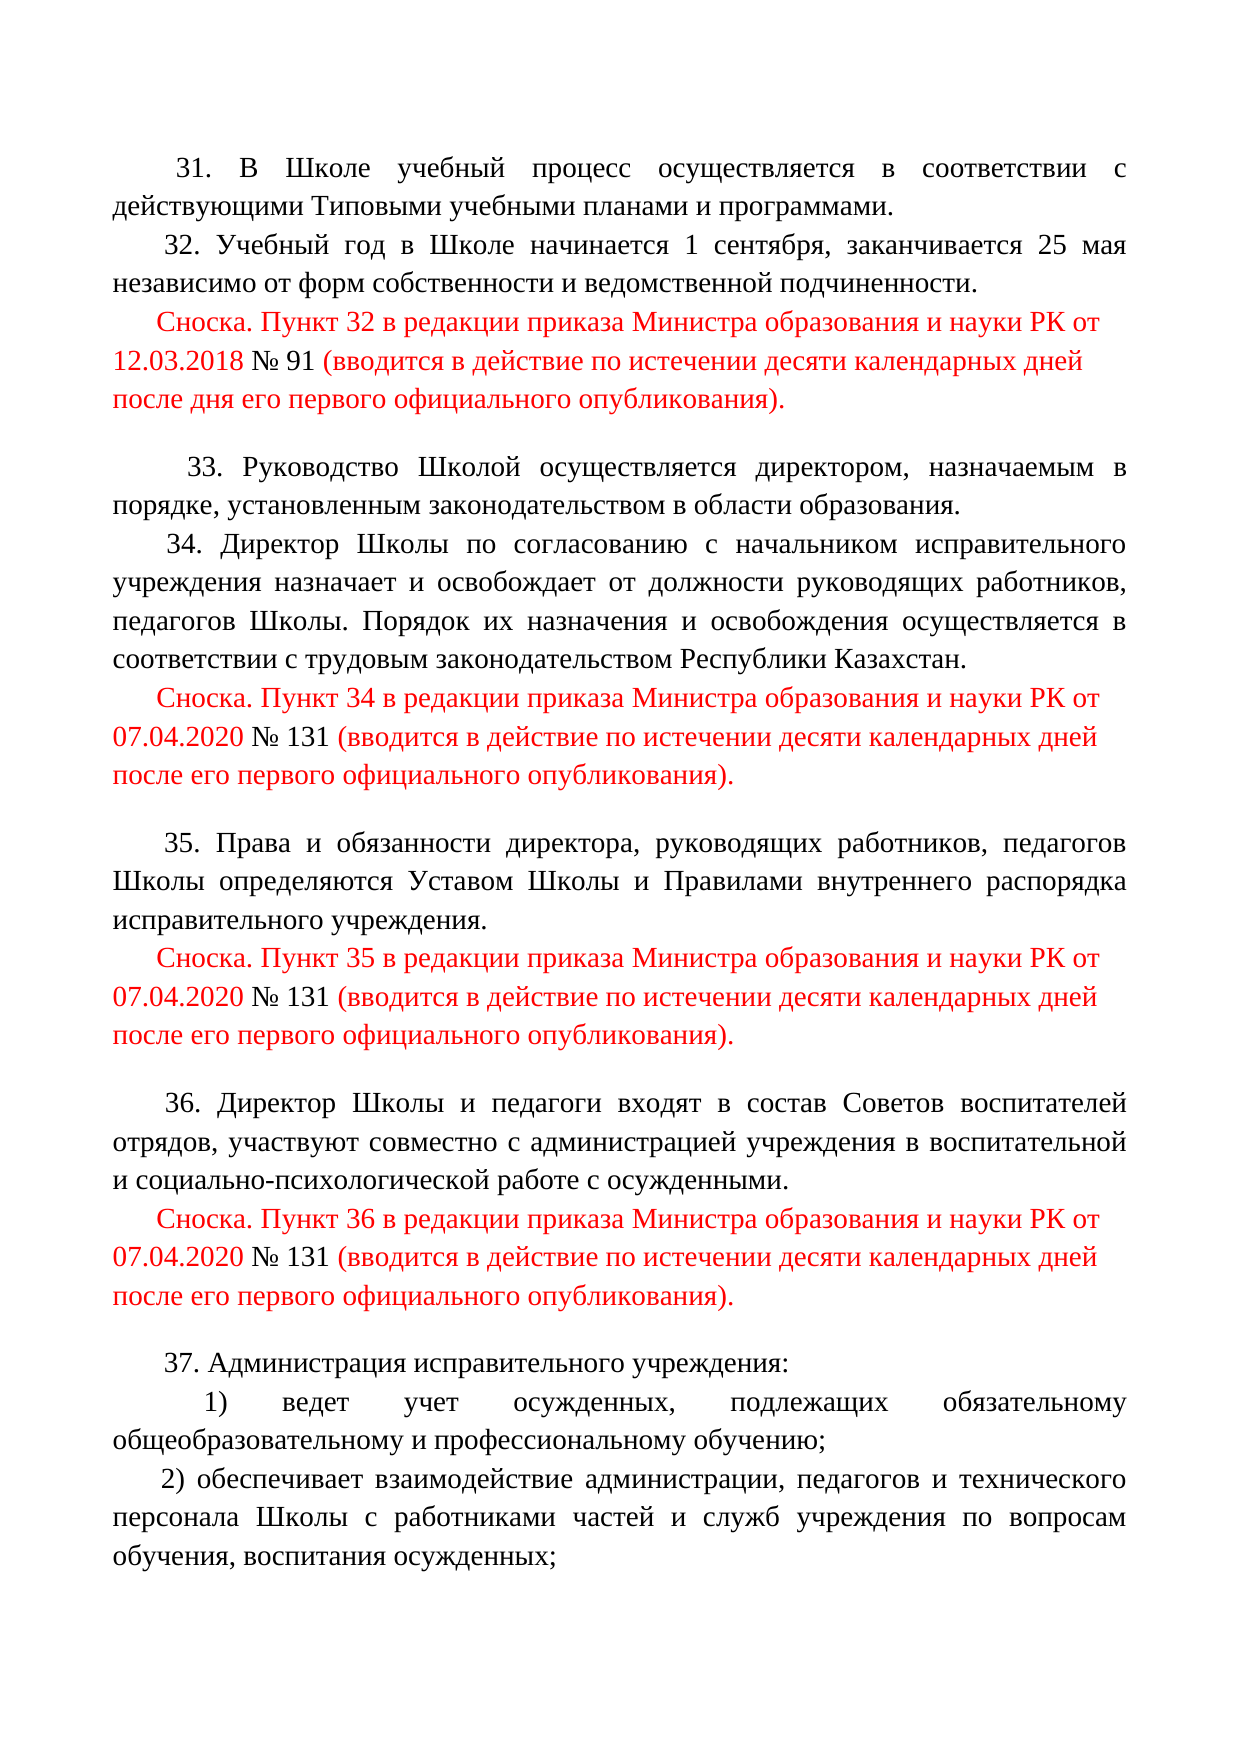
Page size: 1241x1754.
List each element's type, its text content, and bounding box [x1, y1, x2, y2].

text 34. Директор Школы по согласованию с начальником исправительного учреждения назначает и освобождает от должности руководящих работников, педагогов Школы. Порядок их назначения и освобождения осуществляется в соответствии с трудовым законодательством Республики Казахстан. [112, 526, 1128, 675]
text 33. Руководство Школой осуществляется директором, назначаемым в порядке, установленным законодательством в области образования. [112, 449, 1128, 521]
text 37. Администрация исправительного учреждения: [112, 1345, 1128, 1379]
text Сноска. Пункт 32 в редакции приказа Министра образования и науки РК от 12.03.2018 № 91 (вводится в действие по истечении десяти календарных дней после дня его первого официального опубликования). [112, 304, 1128, 445]
text Сноска. Пункт 34 в редакции приказа Министра образования и науки РК от 07.04.2020 № 131 (вводится в действие по истечении десяти календарных дней после его первого официального опубликования). [112, 680, 1128, 821]
text 32. Учебный год в Школе начинается 1 сентября, заканчивается 25 мая независимо от форм собственности и ведомственной подчиненности. [112, 227, 1128, 299]
text 36. Директор Школы и педагоги входят в состав Советов воспитателей отрядов, участвуют совместно с администрацией учреждения в воспитательной и социально-психологической работе с осужденными. [112, 1085, 1128, 1196]
text Сноска. Пункт 35 в редакции приказа Министра образования и науки РК от 07.04.2020 № 131 (вводится в действие по истечении десяти календарных дней после его первого официального опубликования). [112, 940, 1128, 1081]
text Сноска. Пункт 36 в редакции приказа Министра образования и науки РК от 07.04.2020 № 131 (вводится в действие по истечении десяти календарных дней после его первого официального опубликования). [112, 1201, 1128, 1342]
text 35. Права и обязанности директора, руководящих работников, педагогов Школы определяются Уставом Школы и Правилами внутреннего распорядка исправительного учреждения. [112, 825, 1128, 935]
text 31. В Школе учебный процесс осуществляется в соответствии с действующими Типовыми учебными планами и программами. [112, 150, 1128, 222]
text 2) обеспечивает взаимодействие администрации, педагогов и технического персонала Школы с работниками частей и служб учреждения по вопросам обучения, воспитания осужденных; [112, 1461, 1128, 1572]
text 1) ведет учет осужденных, подлежащих обязательному общеобразовательному и профессиональному обучению; [112, 1384, 1128, 1456]
